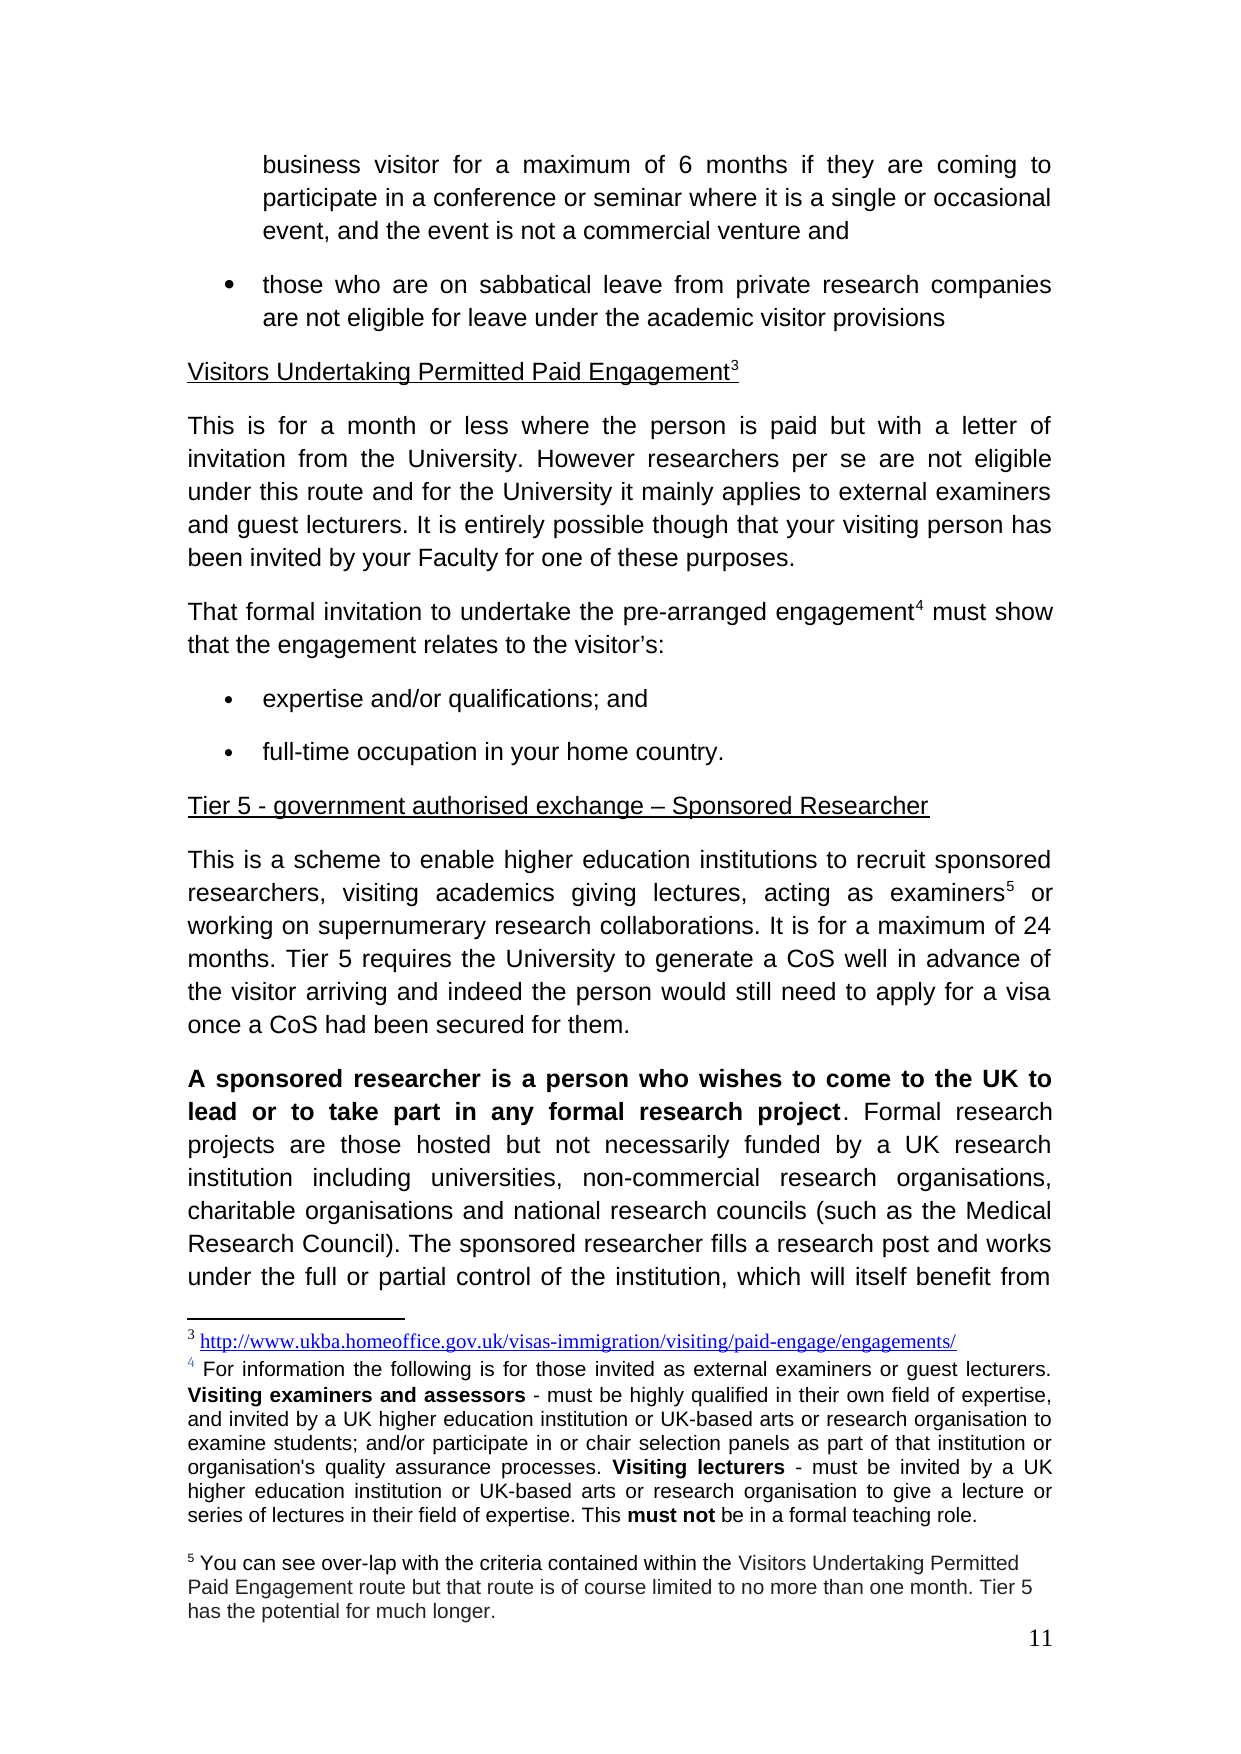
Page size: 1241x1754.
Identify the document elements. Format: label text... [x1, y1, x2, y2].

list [225, 150, 1053, 245]
text Visitors Undertaking Permitted Paid Engagement [187, 357, 1053, 386]
list full-time occupation in your home country. [225, 737, 1053, 766]
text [187, 1064, 1053, 1291]
list those who are on sabbatical leave from private research companies are not eligible for leave under the academic visitor provisions [225, 270, 1053, 332]
text This is a scheme to enable higher education institutions to recruit sponsored researchers, visiting academics giving lectures, acting as examiners or working on supernumerary research collaborations. It is for a maximum of 24 months. Tier 5 requires the University to generate a CoS well in advance of the visitor arriving and indeed the person would still need to apply for a visa once a CoS had been secured for them. [187, 845, 1053, 1039]
list expertise and/or qualifications; and [225, 683, 1053, 712]
text Tier 5 - government authorised exchange – Sponsored Researcher [187, 791, 1053, 820]
text This is for a month or less where the person is paid but with a letter of invitation from the University. However researchers per se are not eligible under this route and for the University it mainly applies to external examiners and guest lecturers. It is entirely possible though that your visiting person has been invited by your Faculty for one of these purposes. [187, 411, 1053, 572]
text That formal invitation to undertake the pre-arranged engagement must show that the engagement relates to the visitor’s: [187, 597, 1053, 658]
